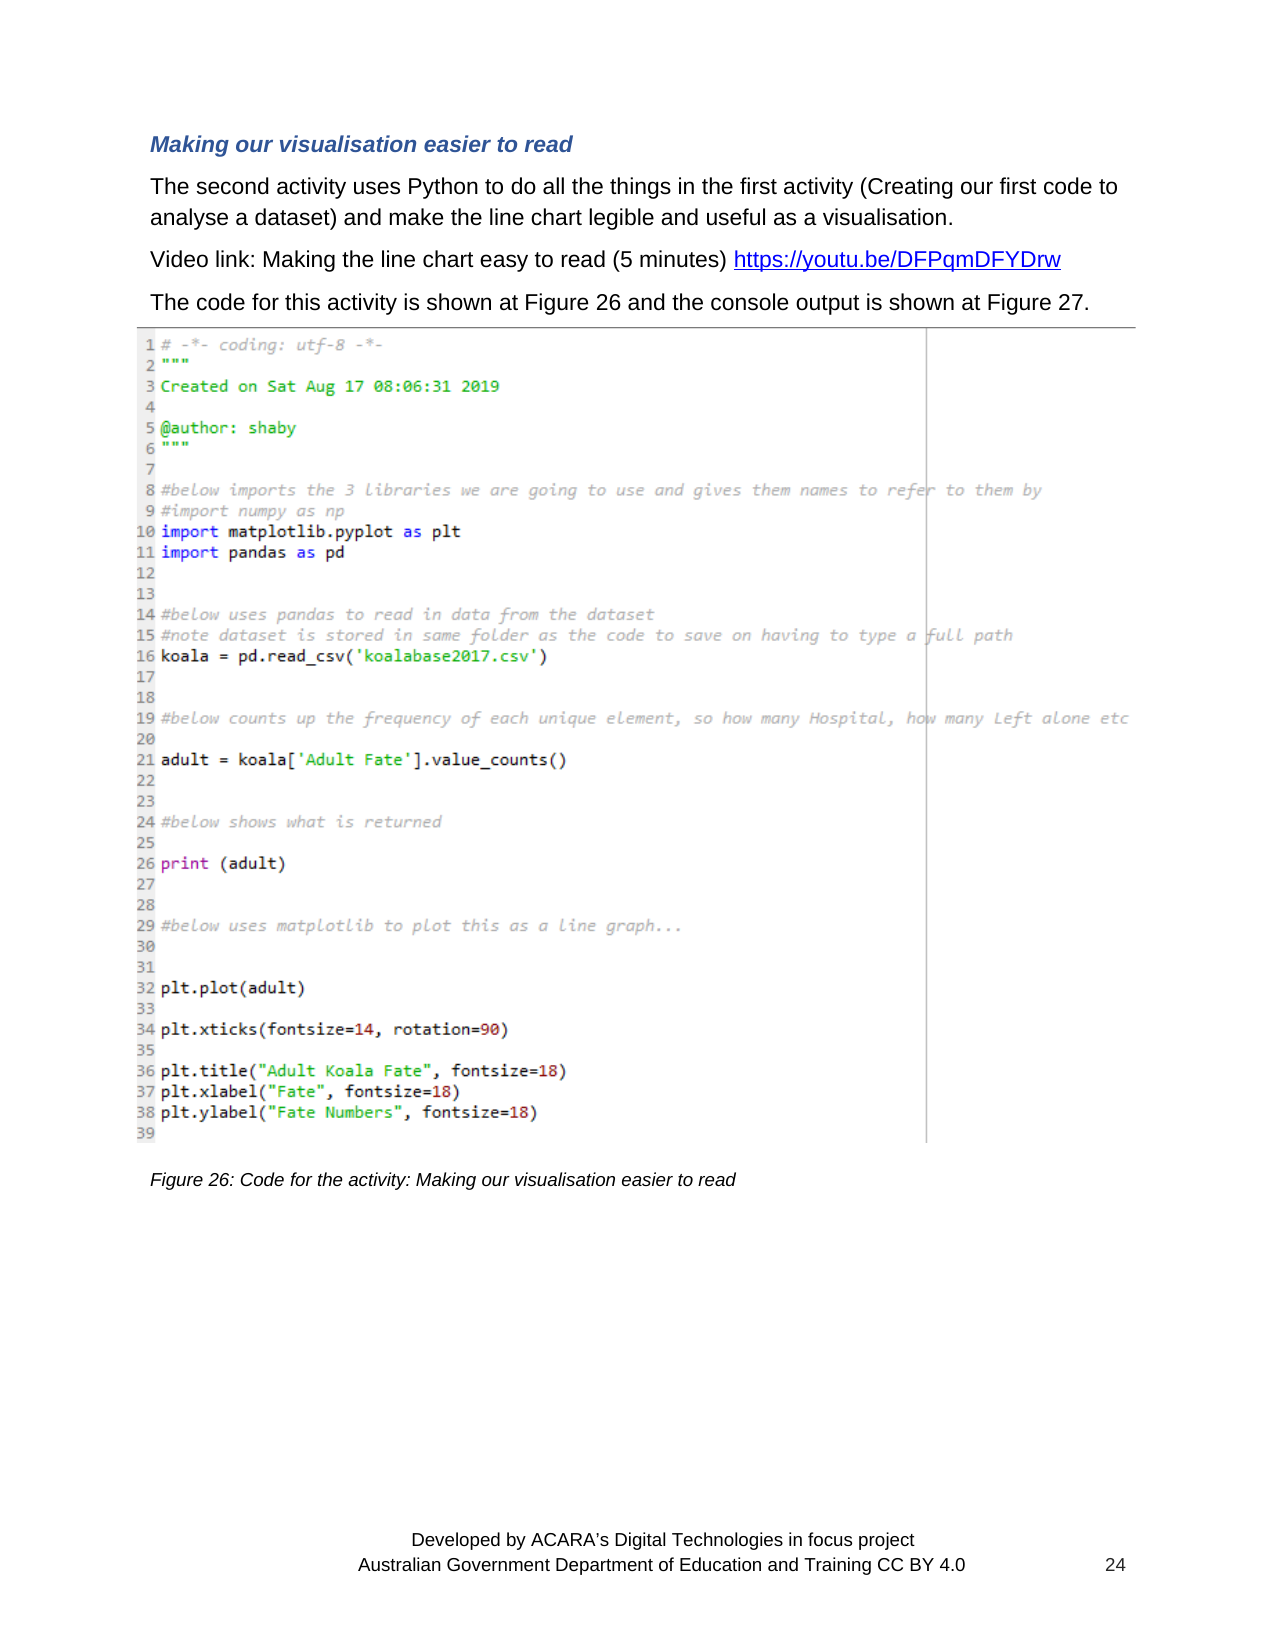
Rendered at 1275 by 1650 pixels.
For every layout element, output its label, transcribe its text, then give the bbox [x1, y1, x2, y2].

text The second activity uses Python to do all the things in the first activity (Creating our first code to analyse a dataset) and make the line chart legible and useful as a visualisation. [150, 173, 1152, 230]
text The code for this activity is shown at Figure 26 and the console output is shown at Figure 27. [150, 289, 1152, 315]
subtitle Making our visualisation easier to read [150, 131, 1152, 157]
text Video link: Making the line chart easy to read (5 minutes) https://youtu.be/DFPqmDFYDrw [150, 246, 1152, 273]
picture [136, 327, 1137, 1143]
